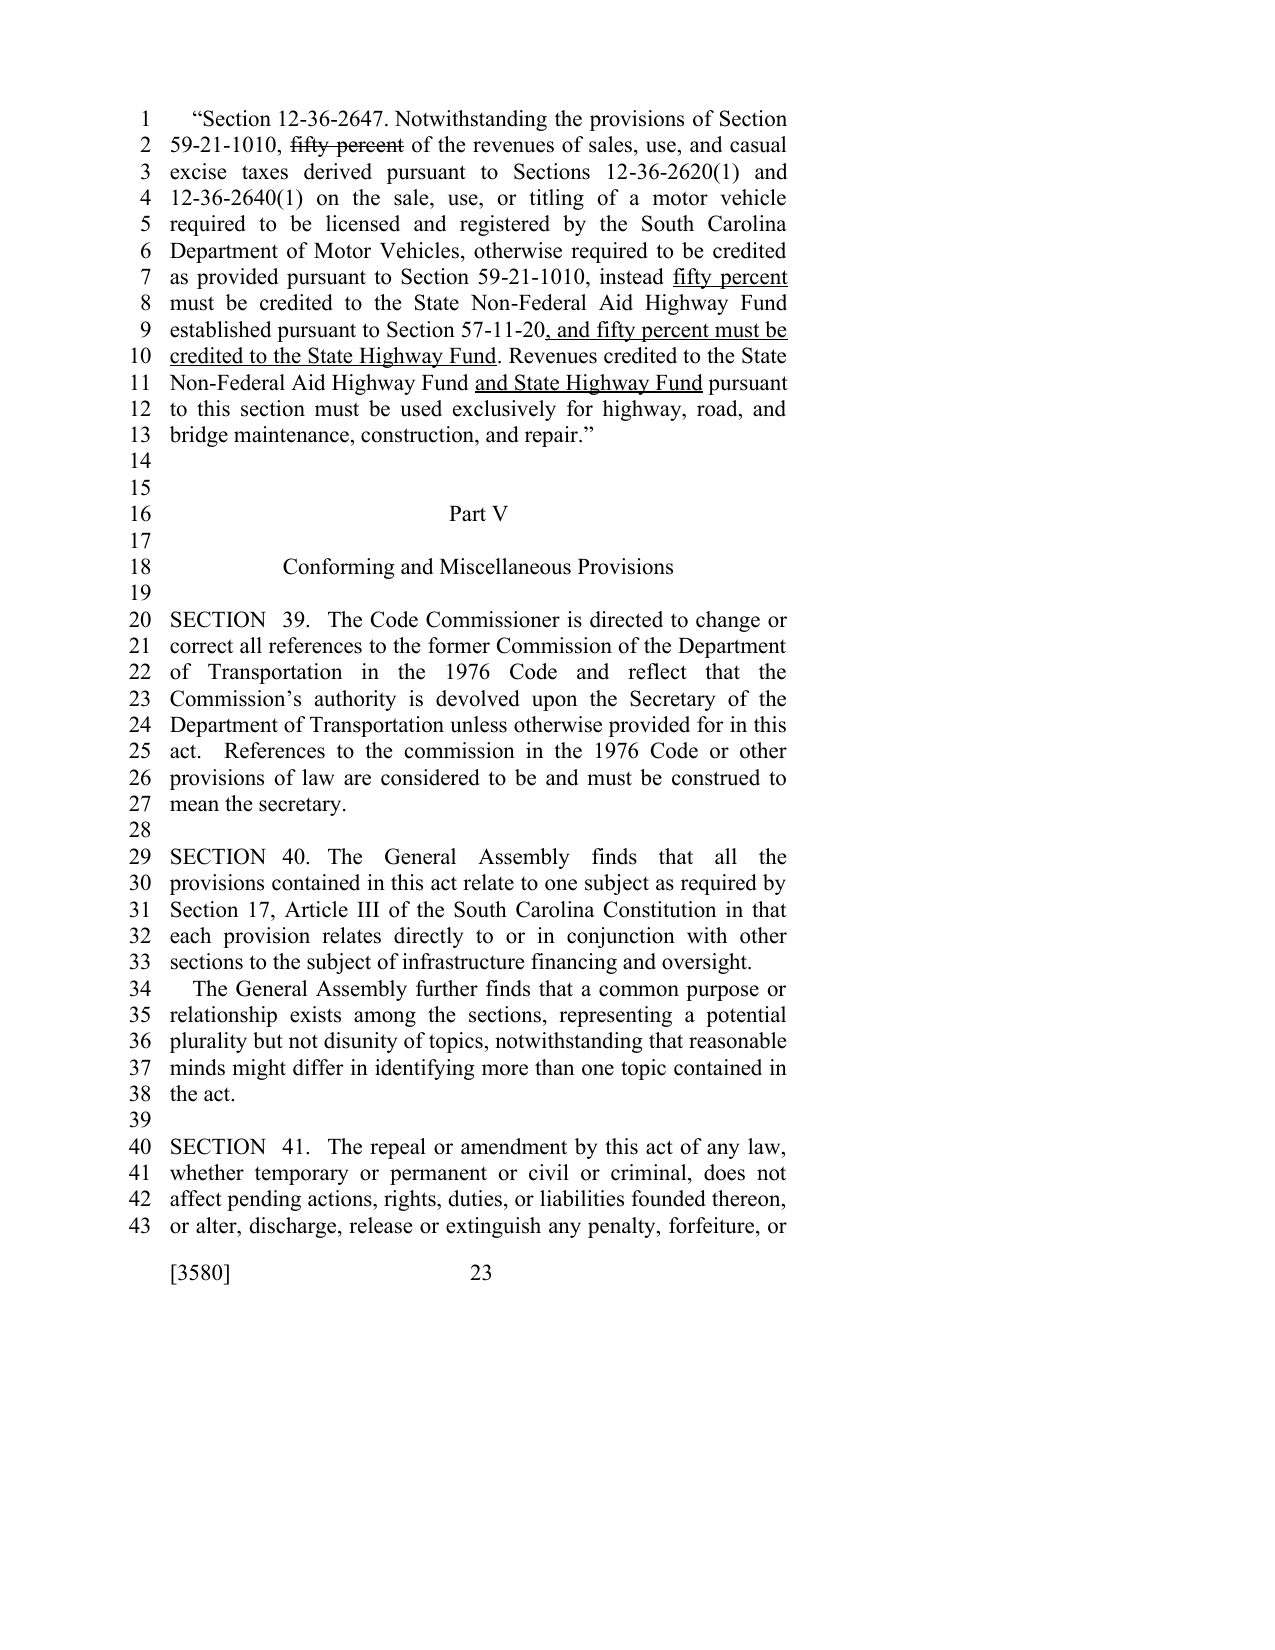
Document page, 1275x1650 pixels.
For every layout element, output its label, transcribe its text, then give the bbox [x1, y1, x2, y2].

text SECTION 40. The General Assembly finds that all the provisions contained in this act relate to one subject as required by Section 17, Article III of the South Carolina Constitution in that each provision relates directly to or in conjunction with other sections to the subject of infrastructure financing and oversight. [169, 843, 787, 975]
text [169, 1133, 787, 1238]
text Conforming and Miscellaneous Provisions [169, 553, 787, 579]
text SECTION 39. The Code Commissioner is directed to change or correct all references to the former Commission of the Department of Transportation in the 1976 Code and reflect that the Commission’s authority is devolved upon the Secretary of the Department of Transportation unless otherwise provided for in this act. References to the commission in the 1976 Code or other provisions of law are considered to be and must be construed to mean the secretary. [169, 606, 787, 817]
text The General Assembly further finds that a common purpose or relationship exists among the sections, representing a potential plurality but not disunity of topics, notwithstanding that reasonable minds might differ in identifying more than one topic contained in the act. [169, 975, 787, 1106]
text “Section 12-36-2647. Notwithstanding the provisions of Section 59-21-1010, fifty percent of the revenues of sales, use, and casual excise taxes derived pursuant to Sections 12-36-2620(1) and 12-36-2640(1) on the sale, use, or titling of a motor vehicle required to be licensed and registered by the South Carolina Department of Motor Vehicles, otherwise required to be credited as provided pursuant to Section 59-21-1010, instead fifty percent must be credited to the State Non-Federal Aid Highway Fund established pursuant to Section 57-11-20, and fifty percent must be credited to the State Highway Fund. Revenues credited to the State Non-Federal Aid Highway Fund and State Highway Fund pursuant to this section must be used exclusively for highway, road, and bridge maintenance, construction, and repair.” [169, 105, 787, 448]
text Part V [169, 500, 787, 527]
